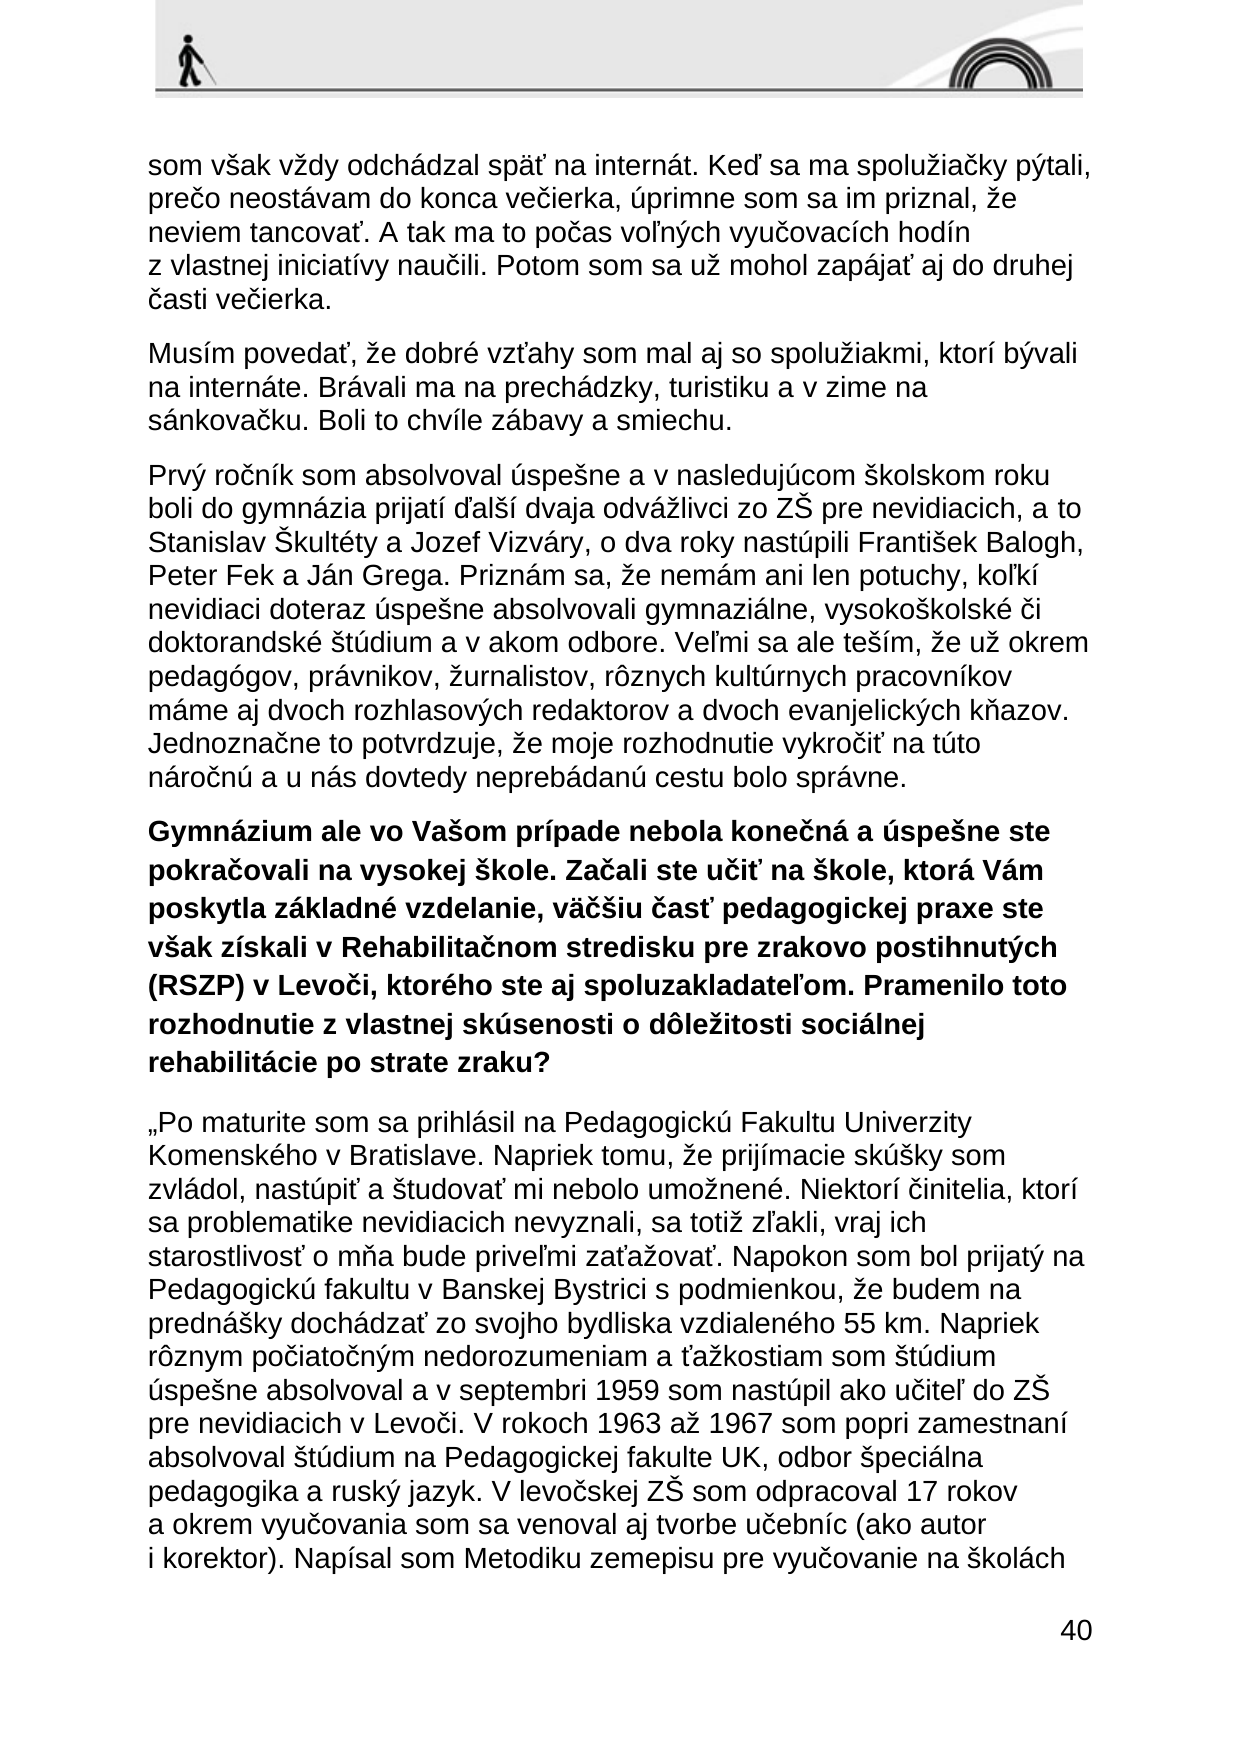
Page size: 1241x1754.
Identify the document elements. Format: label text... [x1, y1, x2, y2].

picture [155, 0, 1083, 98]
text Musím povedať, že dobré vzťahy som mal aj so spolužiakmi, ktorí bývali na internáte. Brávali ma na prechádzky, turistiku a v zime na sánkovačku. Boli to chvíle zábavy a smiechu. [148, 336, 1092, 437]
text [148, 148, 1092, 315]
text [148, 1104, 1092, 1574]
text Prvý ročník som absolvoval úspešne a v nasledujúcom školskom roku boli do gymnázia prijatí ďalší dvaja odvážlivci zo ZŠ pre nevidiacich, a to Stanislav Škultéty a Jozef Vizváry, o dva roky nastúpili František Balogh, Peter Fek a Ján Grega. Priznám sa, že nemám ani len potuchy, koľkí nevidiaci doteraz úspešne absolvovali gymnaziálne, vysokoškolské či doktorandské štúdium a v akom odbore. Veľmi sa ale teším, že už okrem pedagógov, právnikov, žurnalistov, rôznych kultúrnych pracovníkov máme aj dvoch rozhlasových redaktorov a dvoch evanjelických kňazov. Jednoznačne to potvrdzuje, že moje rozhodnutie vykročiť na túto náročnú a u nás dovtedy neprebádanú cestu bolo správne. [148, 458, 1092, 793]
text Gymnázium ale vo Vašom prípade nebola konečná a úspešne ste pokračovali na vysokej škole. Začali ste učiť na škole, ktorá Vám poskytla základné vzdelanie, väčšiu časť pedagogickej praxe ste však získali v Rehabilitačnom stredisku pre zrakovo postihnutých (RSZP) v Levoči, ktorého ste aj spoluzakladateľom. Pramenilo toto rozhodnutie z vlastnej skúsenosti o dôležitosti sociálnej rehabilitácie po strate zraku? [148, 814, 1092, 1079]
